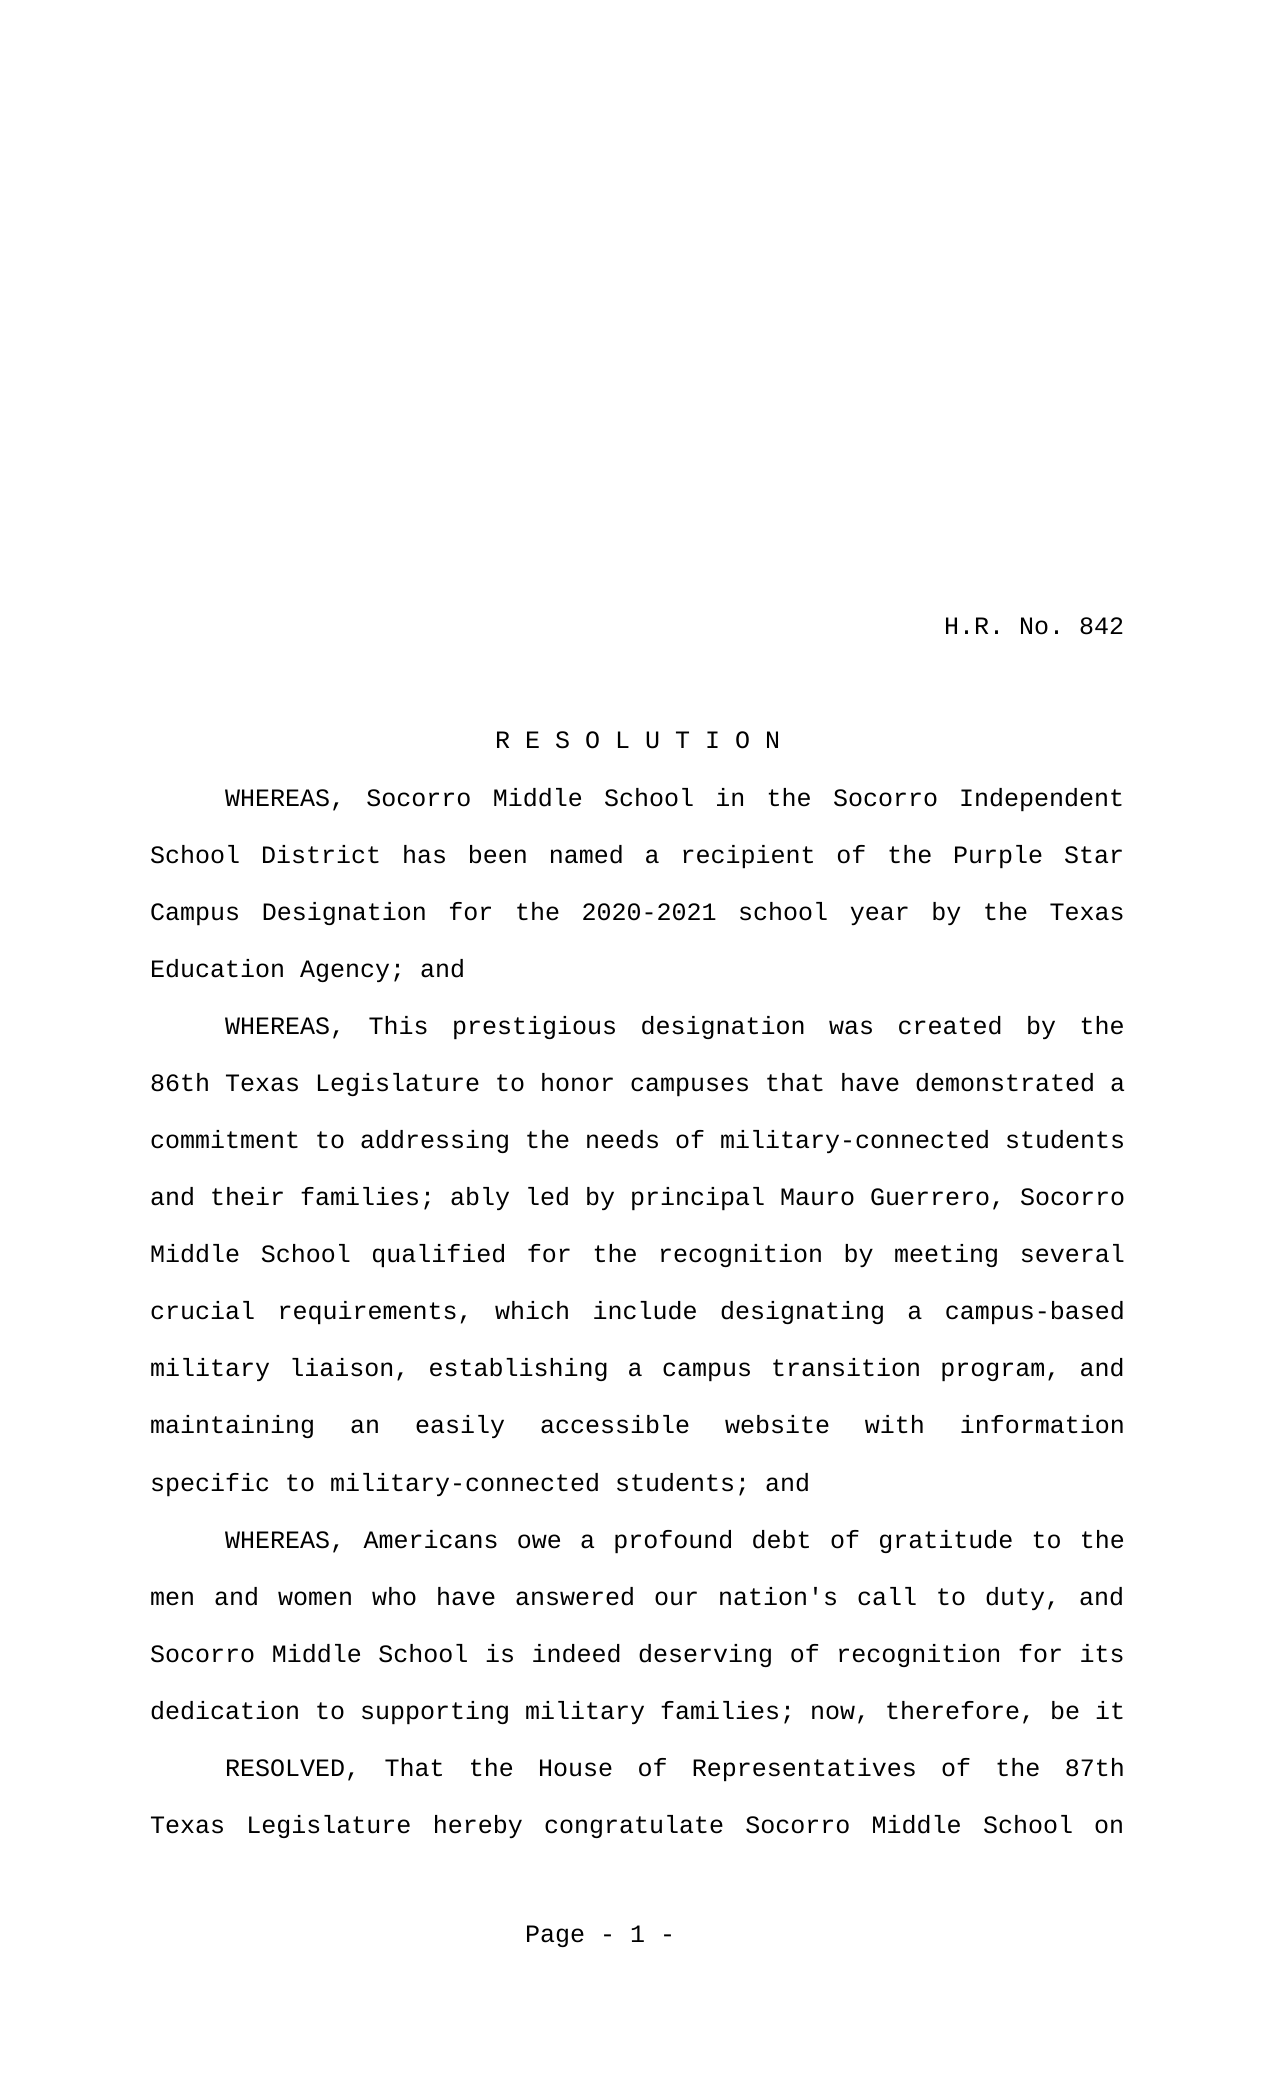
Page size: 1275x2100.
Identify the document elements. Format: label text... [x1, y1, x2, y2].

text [150, 1755, 1125, 1841]
text WHEREAS, This prestigious designation was created by the 86th Texas Legislature to honor campuses that have demonstrated a commitment to addressing the needs of military-connected students and their families; ably led by principal Mauro Guerrero, Socorro Middle School qualified for the recognition by meeting several crucial requirements, which include designating a campus-based military liaison, establishing a campus transition program, and maintaining an easily accessible website with information specific to military-connected students; and [150, 1013, 1125, 1498]
text WHEREAS, Socorro Middle School in the Socorro Independent School District has been named a recipient of the Purple Star Campus Designation for the 2020-2021 school year by the Texas Education Agency; and [150, 785, 1125, 985]
text R E S O L U T I O N [150, 728, 1125, 756]
text WHEREAS, Americans owe a profound debt of gratitude to the men and women who have answered our nation's call to duty, and Socorro Middle School is indeed deserving of recognition for its dedication to supporting military families; now, therefore, be it [150, 1527, 1125, 1727]
text H.R. No. 842 [150, 614, 1125, 642]
